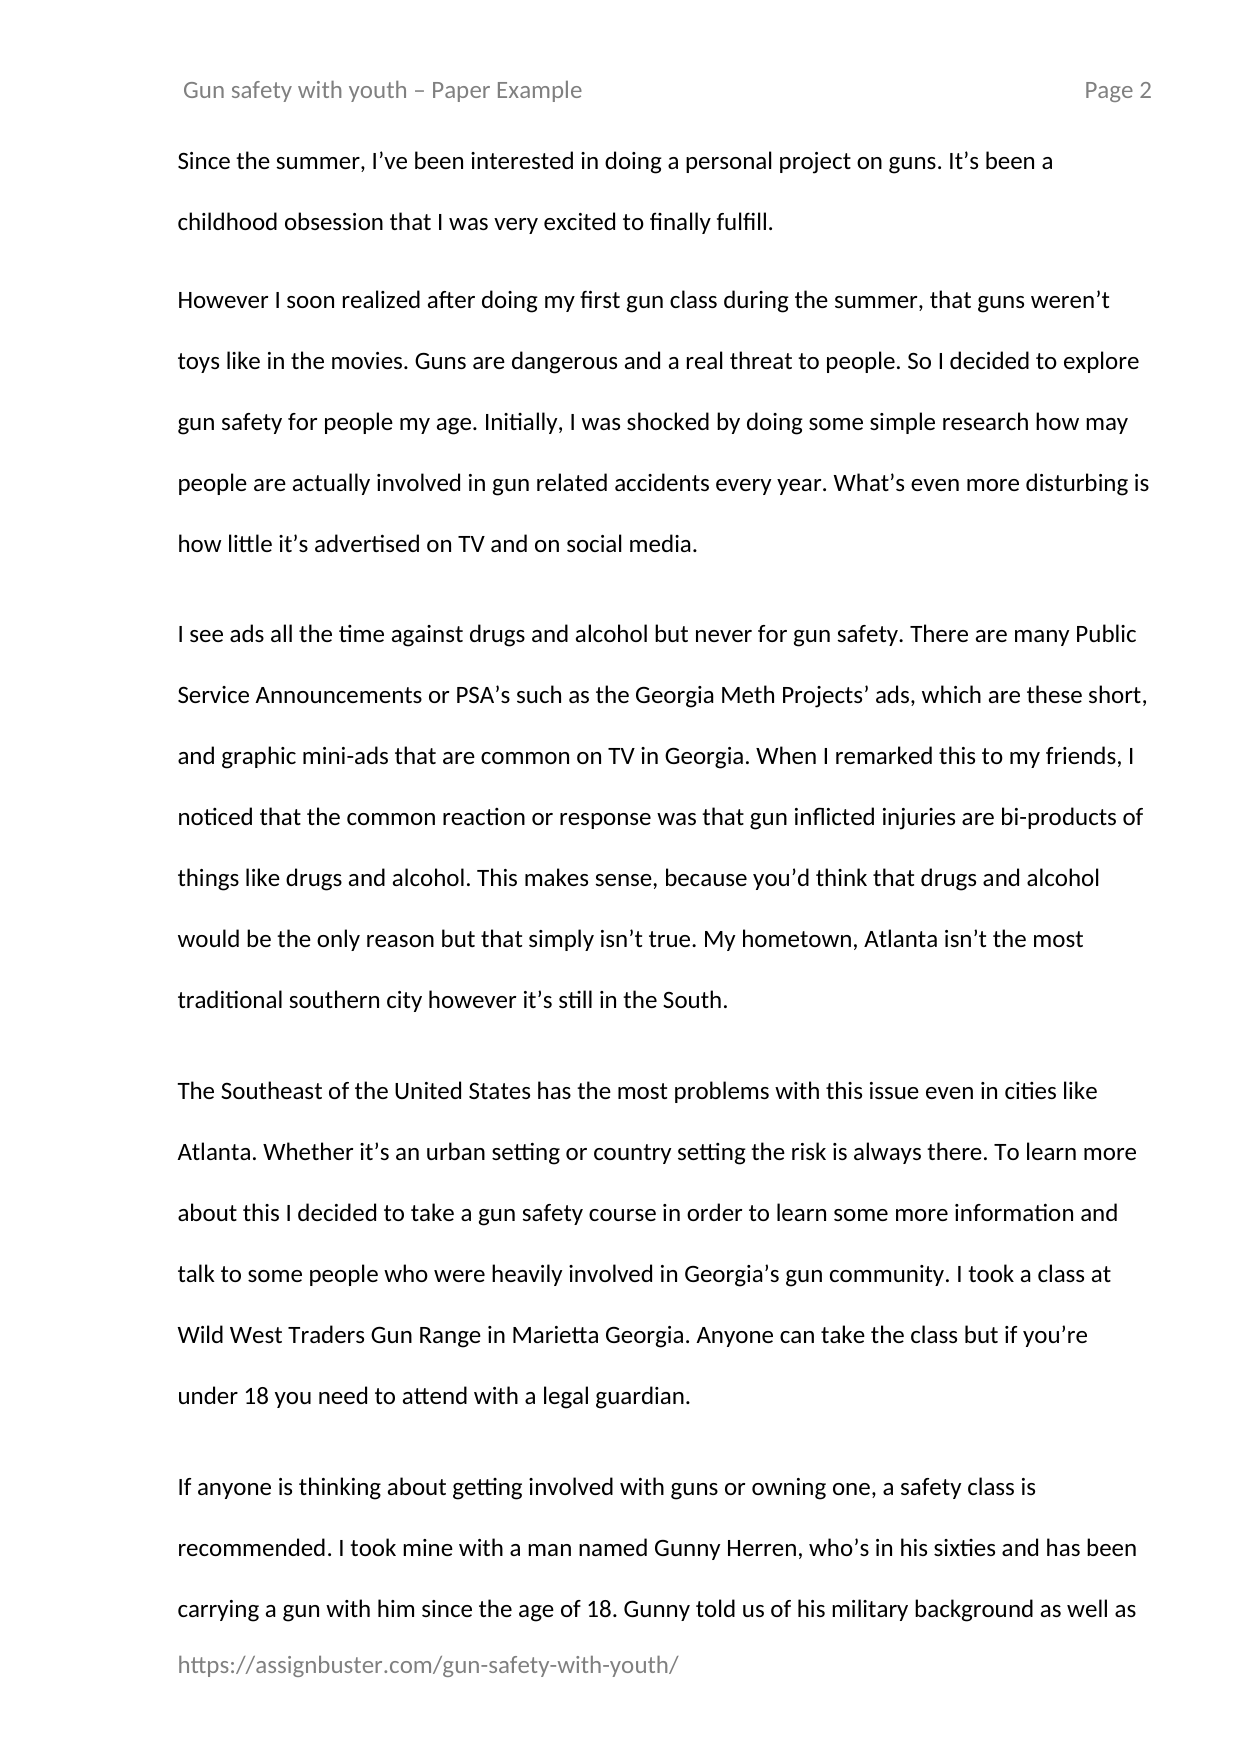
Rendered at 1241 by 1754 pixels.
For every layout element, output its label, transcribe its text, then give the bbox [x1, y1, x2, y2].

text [177, 1471, 1152, 1623]
text However I soon realized after doing my first gun class during the summer, that guns weren’t toys like in the movies. Guns are dangerous and a real threat to people. So I decided to explore gun safety for people my age. Initially, I was shocked by doing some simple research how may people are actually involved in gun related accidents every year. What’s even more disturbing is how little it’s advertised on TV and on social media. [177, 284, 1152, 558]
text Since the summer, I’ve been interested in doing a personal project on guns. It’s been a childhood obsession that I was very excited to finally fulfill. [177, 145, 1152, 237]
text The Southeast of the United States has the most problems with this issue even in cities like Atlanta. Whether it’s an urban setting or country setting the risk is always there. To learn more about this I decided to take a gun safety course in order to learn some more information and talk to some people who were heavily involved in Georgia’s gun community. I took a class at Wild West Traders Gun Range in Marietta Georgia. Anyone can take the class but if you’re under 18 you need to attend with a legal guardian. [177, 1075, 1152, 1411]
text I see ads all the time against drugs and alcohol but never for gun safety. There are many Public Service Announcements or PSA’s such as the Georgia Meth Projects’ ads, which are these short, and graphic mini-ads that are common on TV in Georgia. When I remarked this to my friends, I noticed that the common reaction or response was that gun inflicted injuries are bi-products of things like drugs and alcohol. This makes sense, because you’d think that drugs and alcohol would be the only reason but that simply isn’t true. My hometown, Atlanta isn’t the most traditional southern city however it’s still in the South. [177, 618, 1152, 1015]
